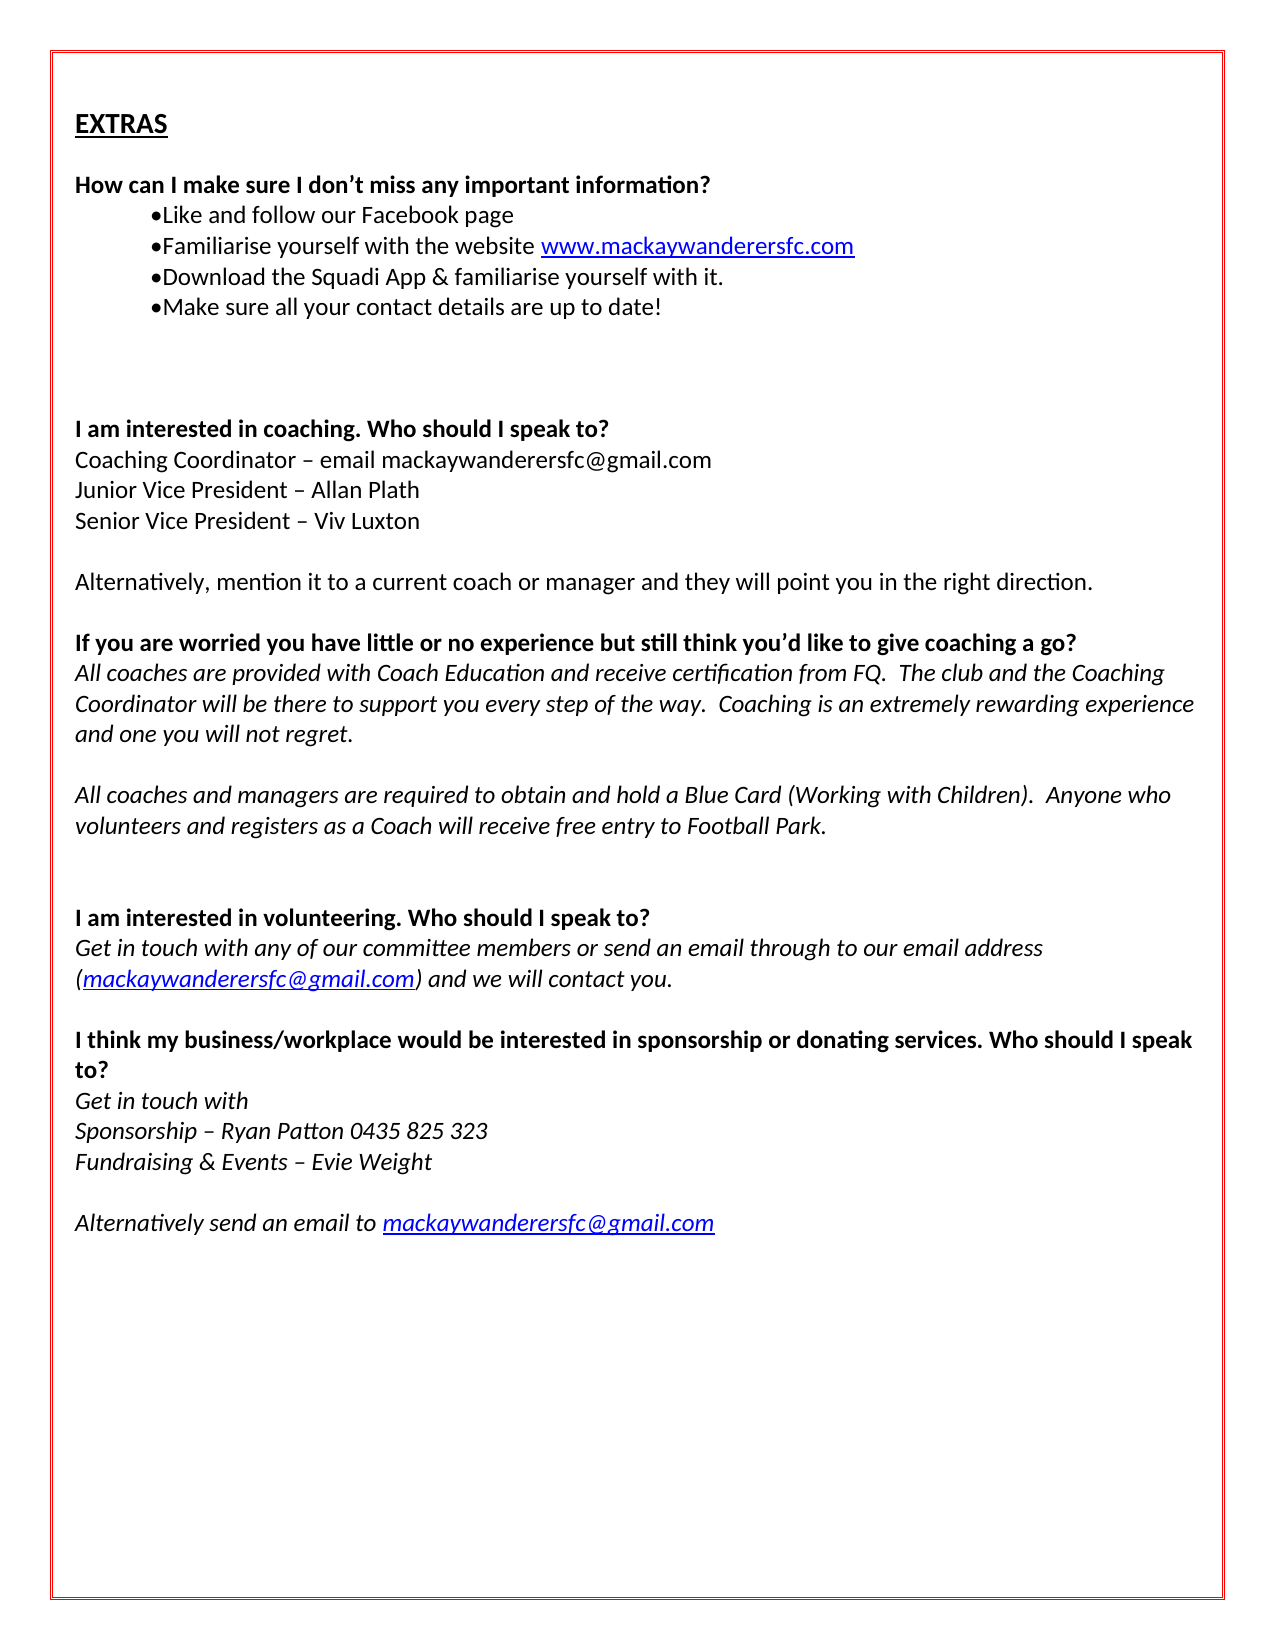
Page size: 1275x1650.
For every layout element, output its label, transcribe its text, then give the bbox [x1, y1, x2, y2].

text Fundraising & Events – Evie Weight [75, 1146, 1200, 1176]
text •Familiarise yourself with the website www.mackaywanderersfc.com [75, 230, 1200, 261]
text All coaches are provided with Coach Education and receive certification from FQ. The club and the Coaching Coordinator will be there to support you every step of the way. Coaching is an extremely rewarding experience and one you will not regret. [75, 657, 1200, 749]
text •Download the Squadi App & familiarise yourself with it. [75, 261, 1200, 291]
text Coaching Coordinator – email mackaywanderersfc@gmail.com [75, 444, 1200, 474]
text Get in touch with [75, 1085, 1200, 1115]
text Junior Vice President – Allan Plath [75, 474, 1200, 505]
text Senior Vice President – Viv Luxton [75, 505, 1200, 535]
text Sponsorship – Ryan Patton 0435 825 323 [75, 1115, 1200, 1146]
text How can I make sure I don’t miss any important information? [75, 169, 1200, 200]
text I am interested in coaching. Who should I speak to? [75, 413, 1200, 444]
text EXTRAS [75, 106, 1200, 141]
text All coaches and managers are required to obtain and hold a Blue Card (Working with Children). Anyone who volunteers and registers as a Coach will receive free entry to Football Park. [75, 779, 1200, 841]
text I think my business/workplace would be interested in sponsorship or donating services. Who should I speak to? [75, 1024, 1200, 1085]
text I am interested in volunteering. Who should I speak to? [75, 902, 1200, 932]
text If you are worried you have little or no experience but still think you’d like to give coaching a go? [75, 627, 1200, 657]
text Alternatively send an email to mackaywanderersfc@gmail.com [75, 1207, 1200, 1237]
text •Like and follow our Facebook page [75, 200, 1200, 230]
text Get in touch with any of our committee members or send an email through to our email address (mackaywanderersfc@gmail.com) and we will contact you. [75, 932, 1200, 993]
text Alternatively, mention it to a current coach or manager and they will point you in the right direction. [75, 566, 1200, 596]
text •Make sure all your contact details are up to date! [75, 291, 1200, 322]
